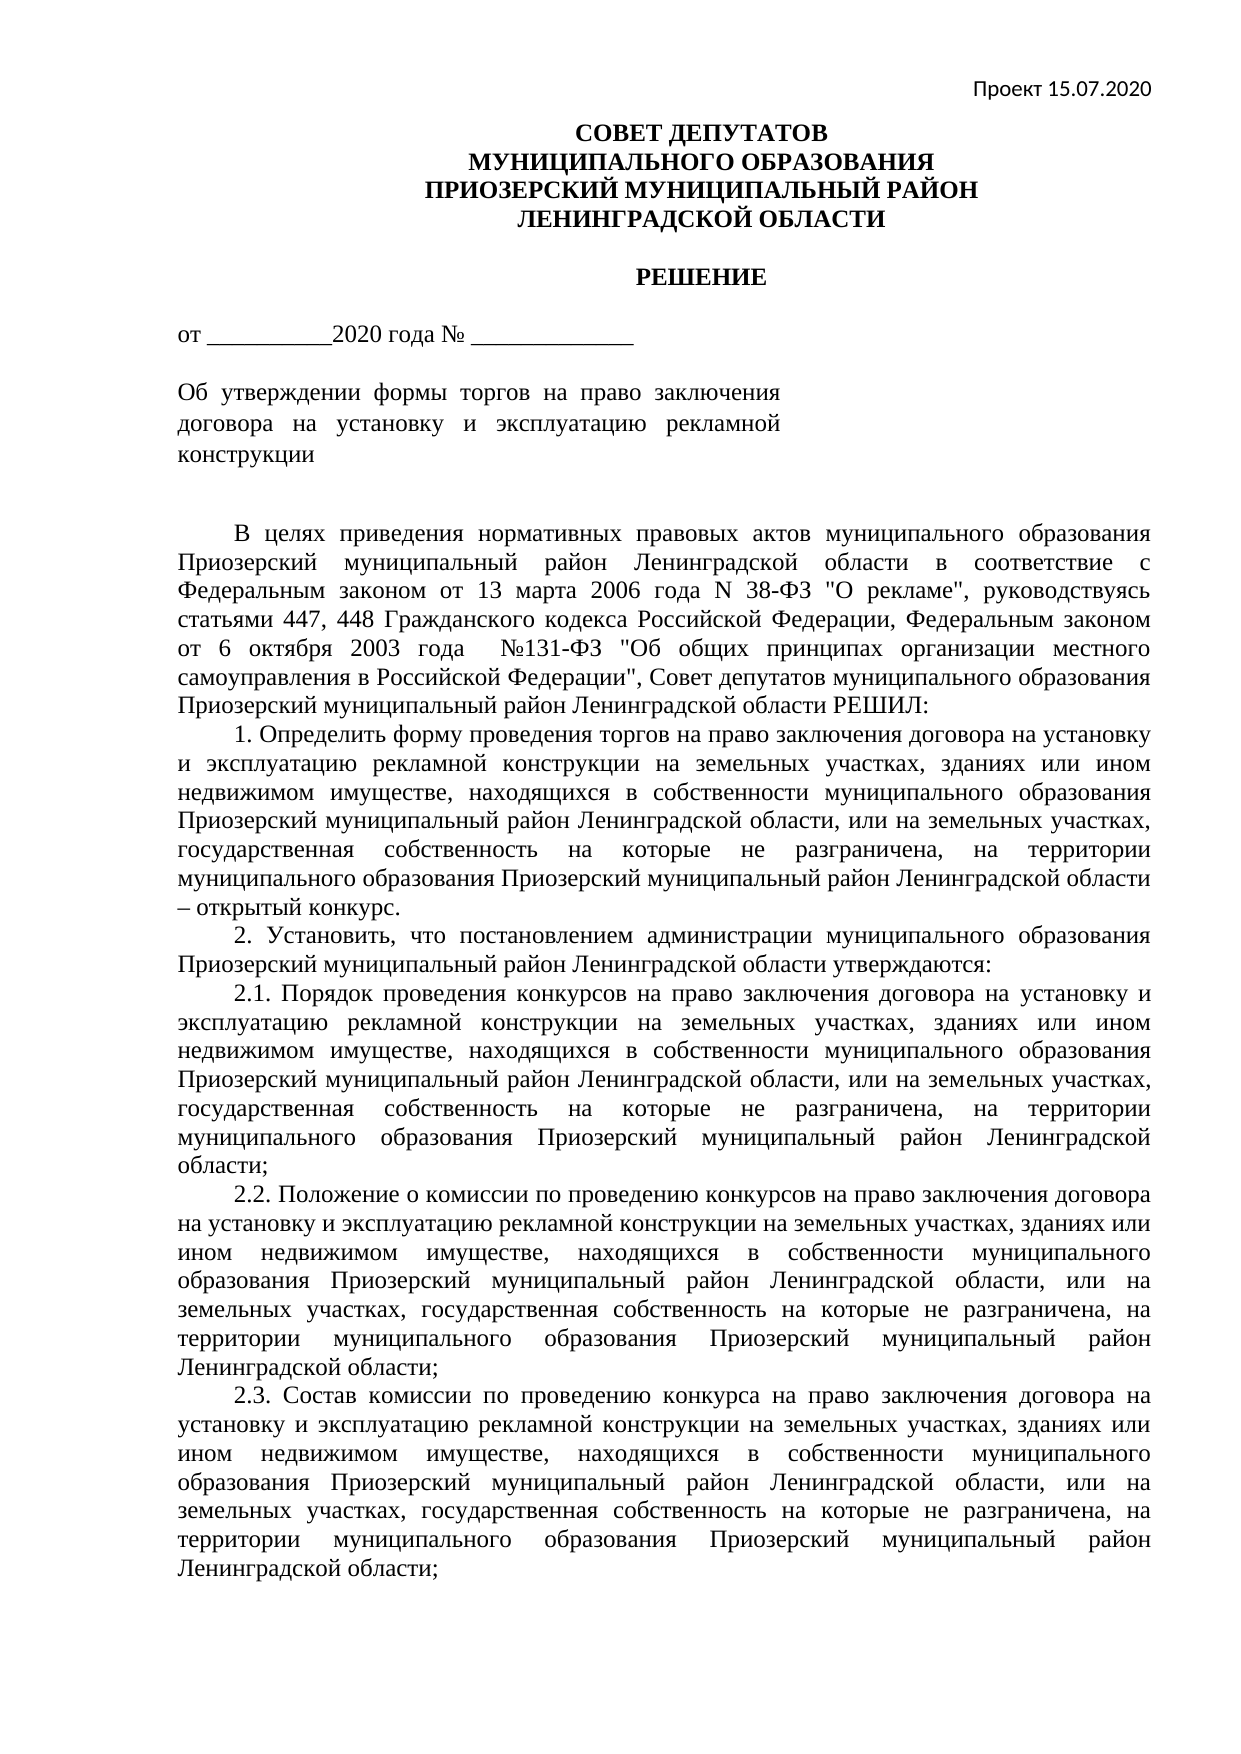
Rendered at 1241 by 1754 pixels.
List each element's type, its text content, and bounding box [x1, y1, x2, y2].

text В целях приведения нормативных правовых актов муниципального образования Приозерский муниципальный район Ленинградской области в соответствие с Федеральным законом от 13 марта 2006 года N 38-ФЗ "О рекламе", руководствуясь статьями 447, 448 Гражданского кодекса Российской Федерации, Федеральным законом от 6 октября 2003 года №131-ФЗ "Об общих принципах организации местного самоуправления в Российской Федерации", Совет депутатов муниципального образования Приозерский муниципальный район Ленинградской области РЕШИЛ: [177, 518, 1152, 719]
text МУНИЦИПАЛЬНОГО ОБРАЗОВАНИЯ [177, 147, 1152, 176]
text 2. Установить, что постановлением администрации муниципального образования Приозерский муниципальный район Ленинградской области утверждаются: [177, 921, 1152, 978]
text ПРИОЗЕРСКИЙ МУНИЦИПАЛЬНЫЙ РАЙОН [177, 176, 1152, 204]
text от __________2020 года № _____________ [177, 319, 1152, 348]
text 2.3. Состав комиссии по проведению конкурса на право заключения договора на установку и эксплуатацию рекламной конструкции на земельных участках, зданиях или ином недвижимом имуществе, находящихся в собственности муниципального образования Приозерский муниципальный район Ленинградской области, или на земельных участках, государственная собственность на которые не разграничена, на территории муниципального образования Приозерский муниципальный район Ленинградской области; [177, 1381, 1152, 1582]
text РЕШЕНИЕ [177, 262, 1152, 291]
table_header Об утверждении формы торгов на право заключения договора на установку и эксплуатацию рекламной конструкции [166, 377, 792, 490]
text 2.2. Положение о комиссии по проведению конкурсов на право заключения договора на установку и эксплуатацию рекламной конструкции на земельных участках, зданиях или ином недвижимом имуществе, находящихся в собственности муниципального образования Приозерский муниципальный район Ленинградской области, или на земельных участках, государственная собственность на которые не разграничена, на территории муниципального образования Приозерский муниципальный район Ленинградской области; [177, 1179, 1152, 1381]
text 1. Определить форму проведения торгов на право заключения договора на установку и эксплуатацию рекламной конструкции на земельных участках, зданиях или ином недвижимом имуществе, находящихся в собственности муниципального образования Приозерский муниципальный район Ленинградской области, или на земельных участках, государственная собственность на которые не разграничена, на территории муниципального образования Приозерский муниципальный район Ленинградской области – открытый конкурс. [177, 719, 1152, 921]
text ЛЕНИНГРАДСКОЙ ОБЛАСТИ [177, 204, 1152, 233]
text 2.1. Порядок проведения конкурсов на право заключения договора на установку и эксплуатацию рекламной конструкции на земельных участках, зданиях или ином недвижимом имуществе, находящихся в собственности муниципального образования Приозерский муниципальный район Ленинградской области, или на земельных участках, государственная собственность на которые не разграничена, на территории муниципального образования Приозерский муниципальный район Ленинградской области; [177, 978, 1152, 1179]
text СОВЕТ ДЕПУТАТОВ [177, 118, 1152, 147]
